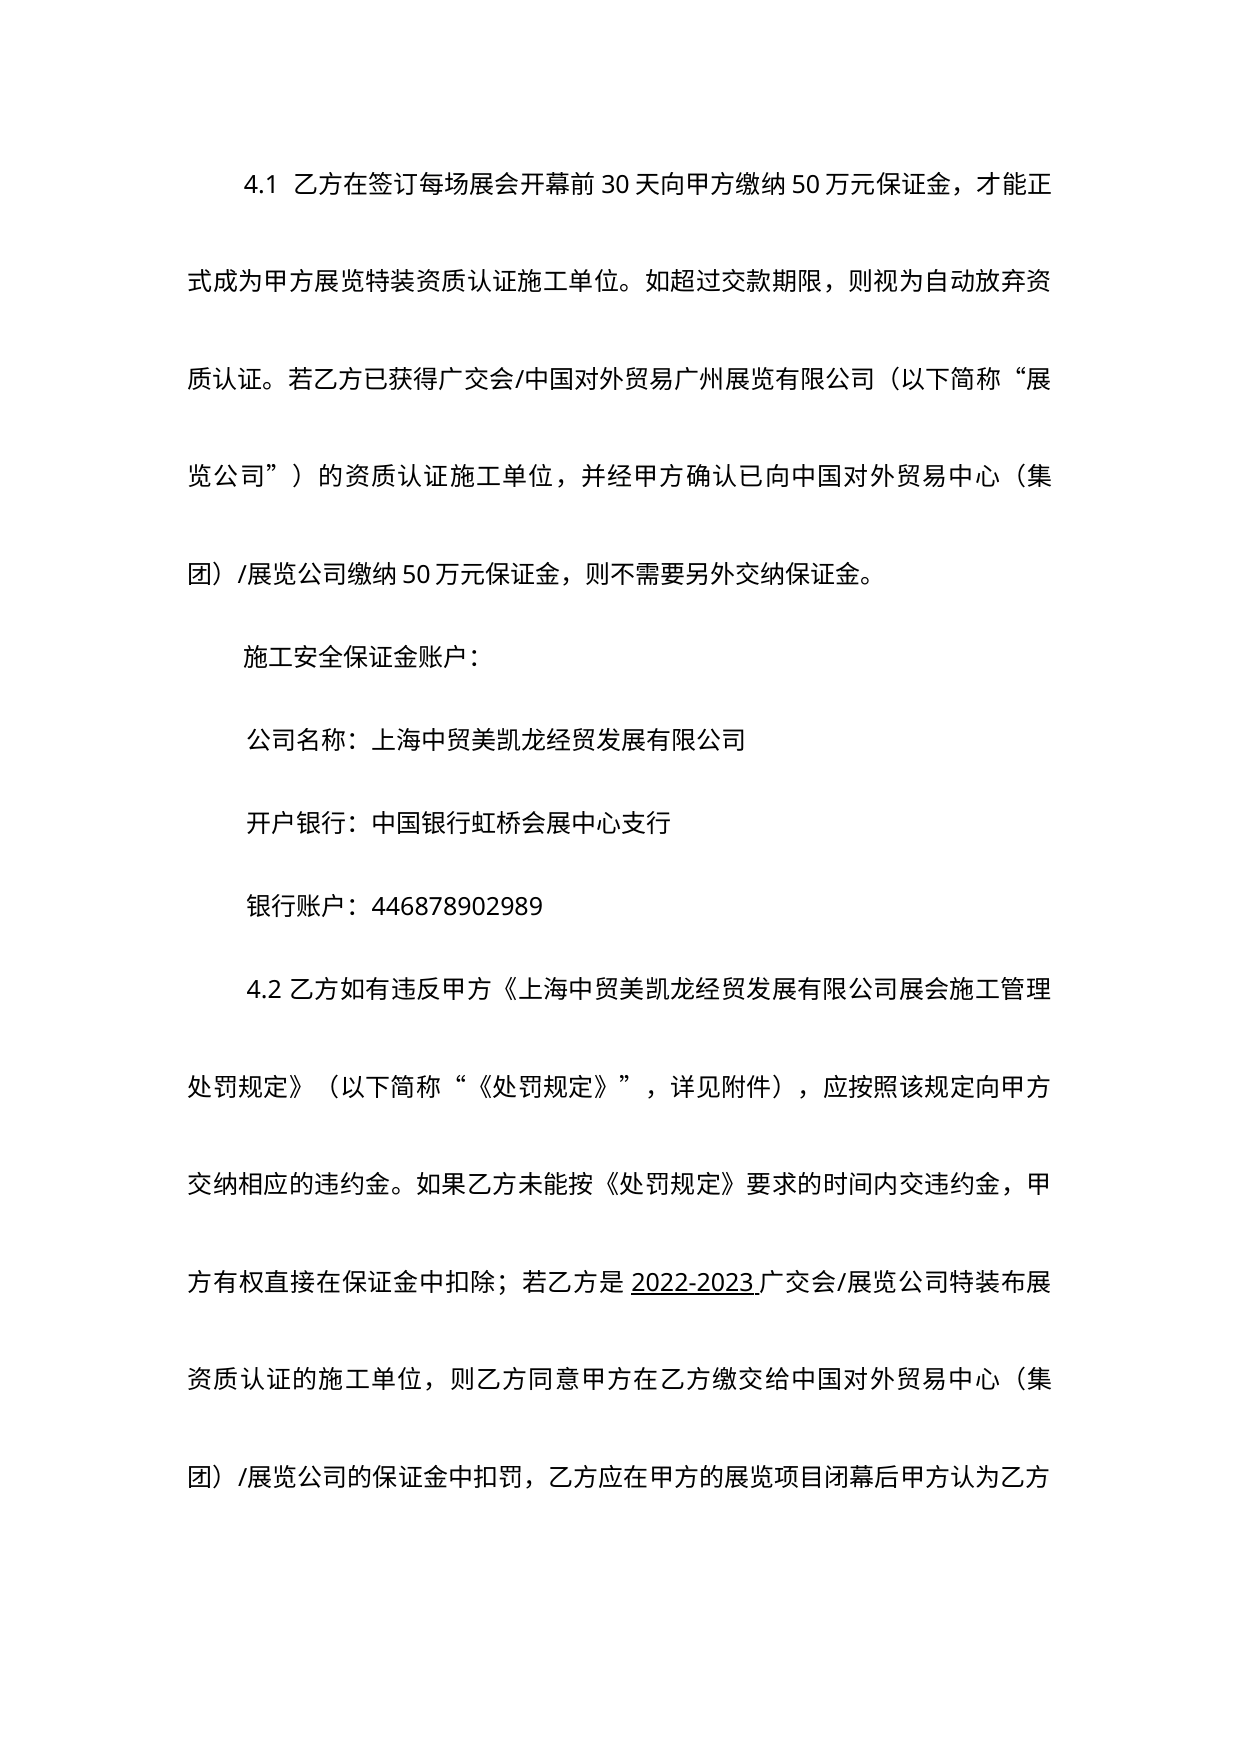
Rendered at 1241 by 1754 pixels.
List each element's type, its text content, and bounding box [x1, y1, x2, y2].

text 4.1 乙方在签订每场展会开幕前30天向甲方缴纳50万元保证金，才能正式成为甲方展览特装资质认证施工单位。如超过交款期限，则视为自动放弃资质认证。若乙方已获得广交会/中国对外贸易广州展览有限公司（以下简称“展览公司”）的资质认证施工单位，并经甲方确认已向中国对外贸易中心（集团）/展览公司缴纳50万元保证金，则不需要另外交纳保证金。 [187, 150, 1053, 605]
text 施工安全保证金账户： [187, 623, 1053, 688]
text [187, 956, 1053, 1508]
text 银行账户：446878902989 [187, 872, 1053, 937]
text 开户银行：中国银行虹桥会展中心支行 [187, 789, 1053, 854]
text 公司名称：上海中贸美凯龙经贸发展有限公司 [187, 706, 1053, 771]
